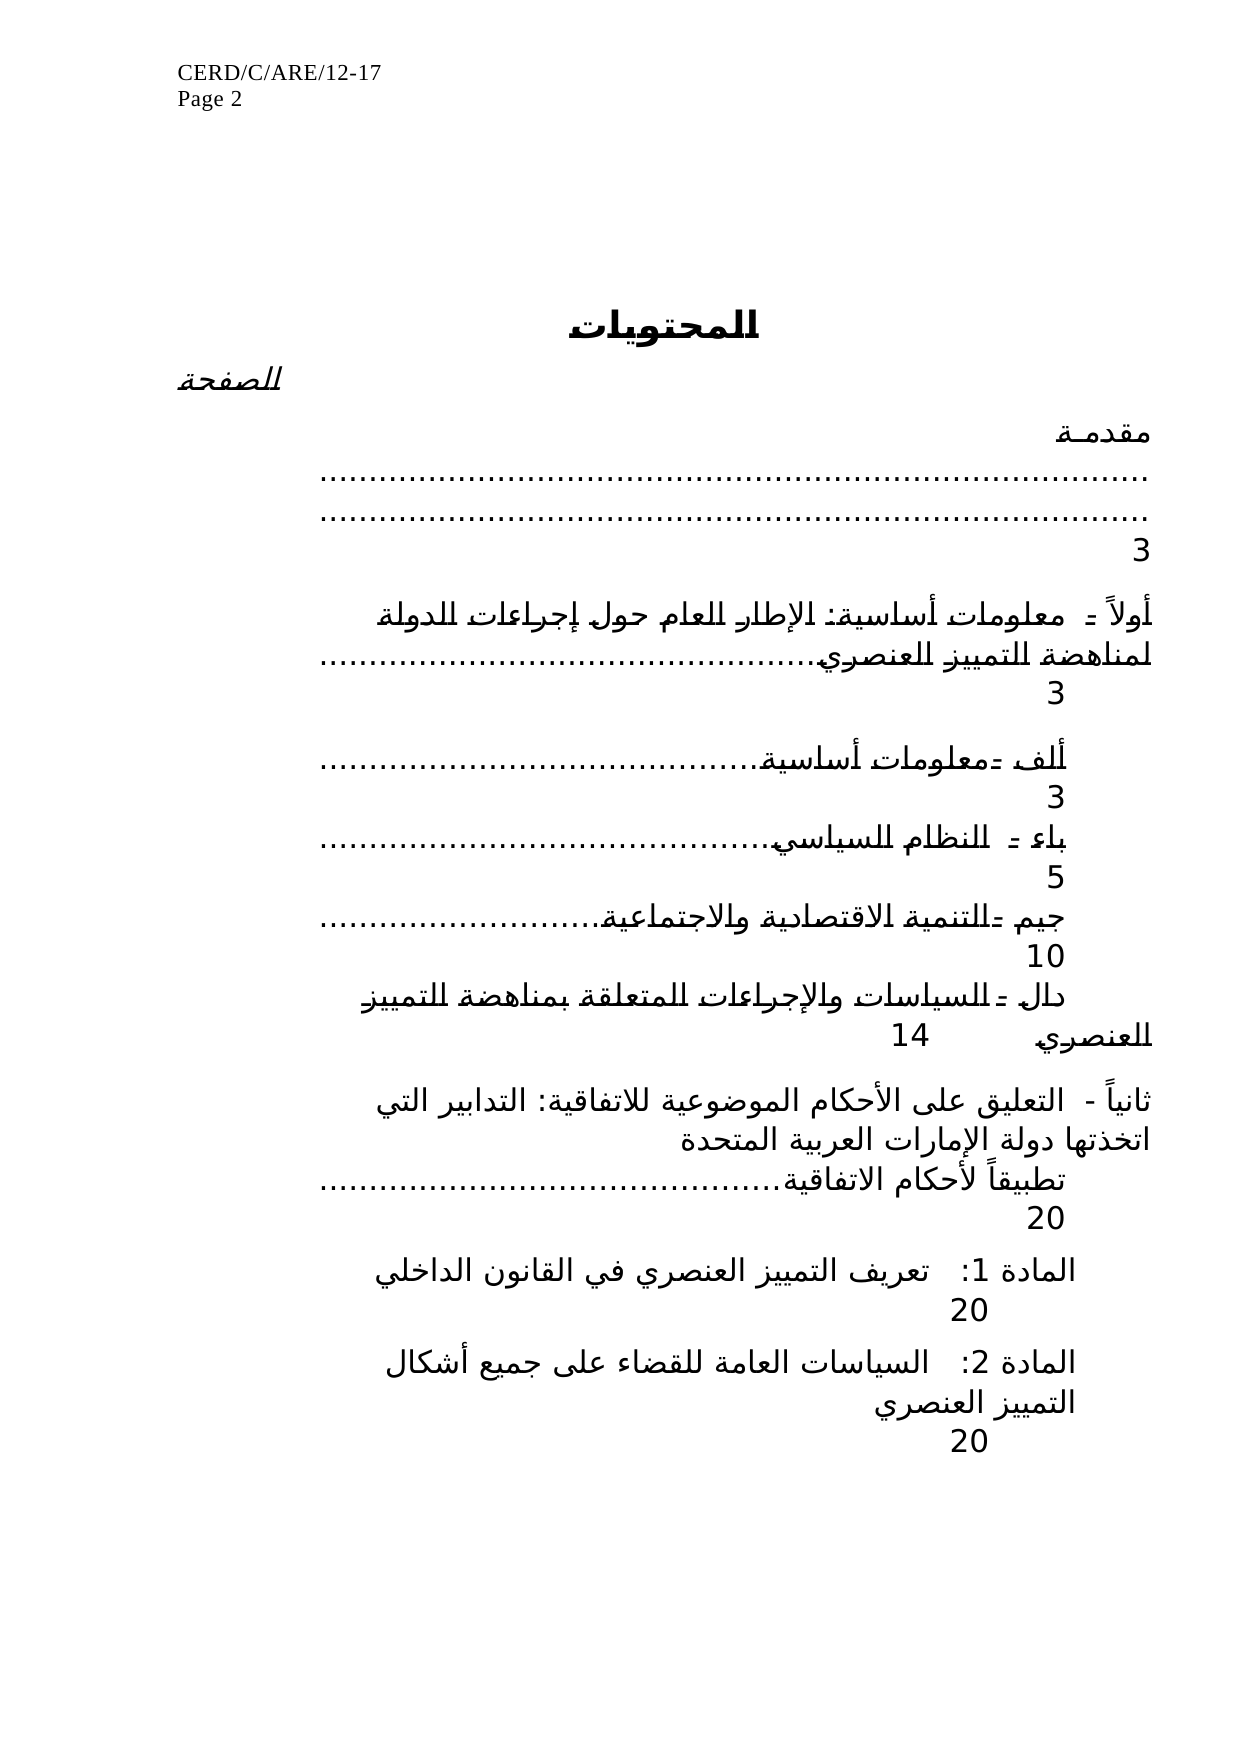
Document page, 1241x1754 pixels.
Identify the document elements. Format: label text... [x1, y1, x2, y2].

text ألف - معلومات أساسية 3 [318, 738, 1152, 817]
text ثانياً - التعليق على الأحكام الموضوعية للاتفاقية: التدابير التي اتخذتها دولة الإمارات العربية المتحدة تطبيقاً لأحكام الاتفاقية 20 [318, 1079, 1152, 1238]
text دال - السياسات والإجراءات المتعلقة بمناهضة التمييز العنصري 14 [318, 975, 1152, 1054]
text أولاً - معلومات أساسية: الإطار العام حول إجراءات الدولة لمناهضة التمييز العنصري 3 [318, 594, 1152, 713]
text مقدمـة 3 [318, 411, 1152, 569]
text باء - النظام السياسي 5 [318, 817, 1152, 896]
text المحتويات [177, 306, 1152, 346]
text الصفحة [177, 358, 1152, 398]
text المادة 2: السياسات العامة للقضاء على جميع أشكال التمييز العنصري 20 [318, 1342, 1077, 1461]
text جيم - التنمية الاقتصادية والاجتماعية 10 [318, 896, 1152, 975]
text المادة 1: تعريف التمييز العنصري في القانون الداخلي 20 [318, 1250, 1077, 1329]
